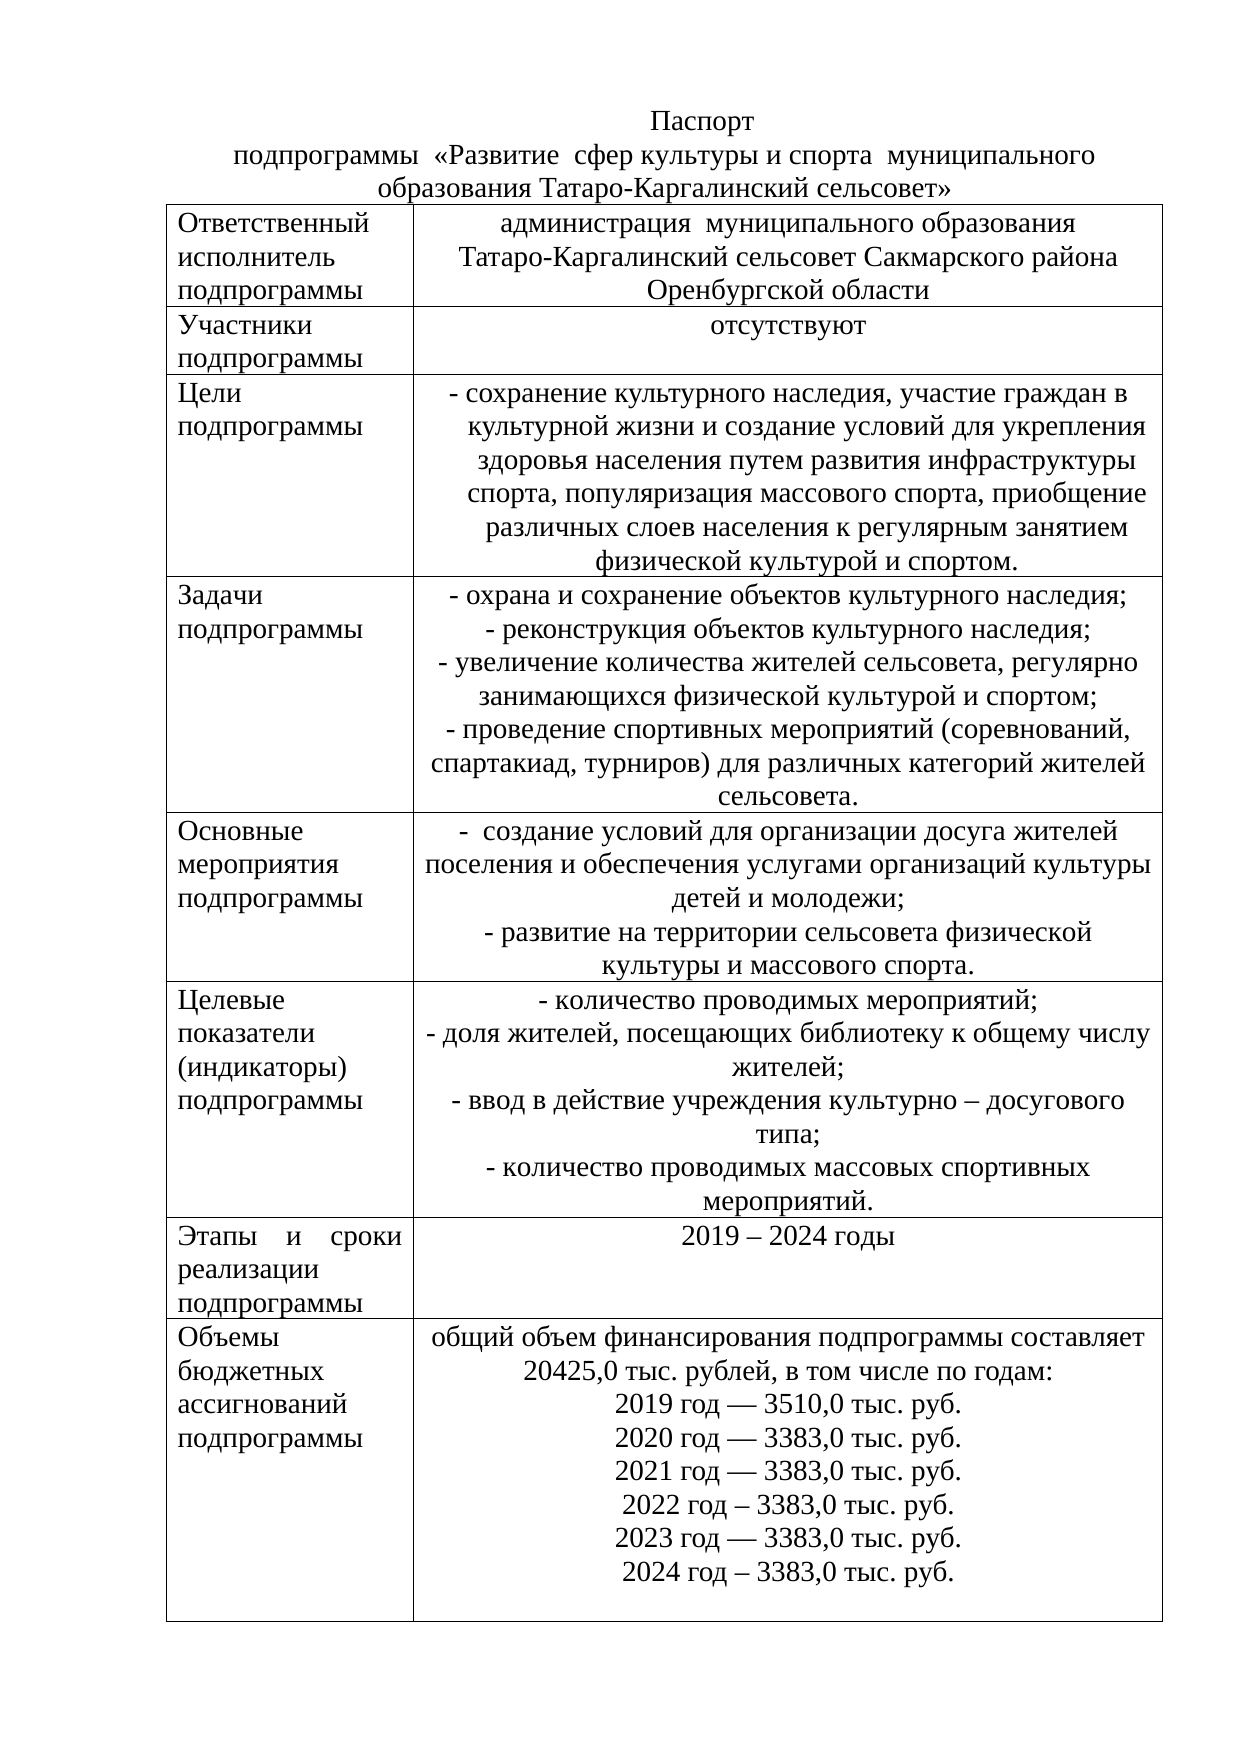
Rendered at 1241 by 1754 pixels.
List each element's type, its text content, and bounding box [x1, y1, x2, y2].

table_cell общий объем финансирования подпрограммы составляет 20425,0 тыс. рублей, в том числе по годам: 2019 год — 3510,0 тыс. руб. 2020 год — 3383,0 тыс. руб. 2021 год — 3383,0 тыс. руб. 2022 год – 3383,0 тыс. руб. 2023 год — 3383,0 тыс. руб. 2024 год – 3383,0 тыс. руб. [414, 1319, 1162, 1621]
table_cell Цели подпрограммы [167, 375, 413, 576]
table_cell - количество проводимых мероприятий; - доля жителей, посещающих библиотеку к общему числу жителей; - ввод в действие учреждения культурно – досугового типа; - количество проводимых массовых спортивных мероприятий. [414, 982, 1162, 1217]
table_cell 2019 – 2024 годы [414, 1218, 1162, 1318]
table_cell Основные мероприятия подпрограммы [167, 813, 413, 981]
table_cell отсутствуют [414, 307, 1162, 374]
table_cell - создание условий для организации досуга жителей поселения и обеспечения услугами организаций культуры детей и молодежи; - развитие на территории сельсовета физической культуры и массового спорта. [414, 813, 1162, 981]
table_header администрация муниципального образования Татаро-Каргалинский сельсовет Сакмарского района Оренбургской области [414, 205, 1162, 306]
table_cell Задачи подпрограммы [167, 577, 413, 812]
table_cell Объемы бюджетных ассигнований подпрограммы [167, 1319, 413, 1621]
table_cell - охрана и сохранение объектов культурного наследия; - реконструкция объектов культурного наследия; - увеличение количества жителей сельсовета, регулярно занимающихся физической культурой и спортом; - проведение спортивных мероприятий (соревнований, спартакиад, турниров) для различных категорий жителей сельсовета. [414, 577, 1162, 812]
table_header Ответственный исполнитель подпрограммы [167, 205, 413, 306]
table_cell Участники подпрограммы [167, 307, 413, 374]
text Паспорт [252, 103, 1152, 137]
table_cell - сохранение культурного наследия, участие граждан в культурной жизни и создание условий для укрепления здоровья населения путем развития инфраструктуры спорта, популяризация массового спорта, приобщение различных слоев населения к регулярным занятием физической культурой и спортом. [414, 375, 1162, 576]
text подпрограммы «Развитие сфер культуры и спорта муниципального образования Татаро-Каргалинский сельсовет» [177, 137, 1152, 204]
table_cell Целевые показатели (индикаторы) подпрограммы [167, 982, 413, 1217]
table_cell Этапы и сроки реализации подпрограммы [167, 1218, 413, 1318]
